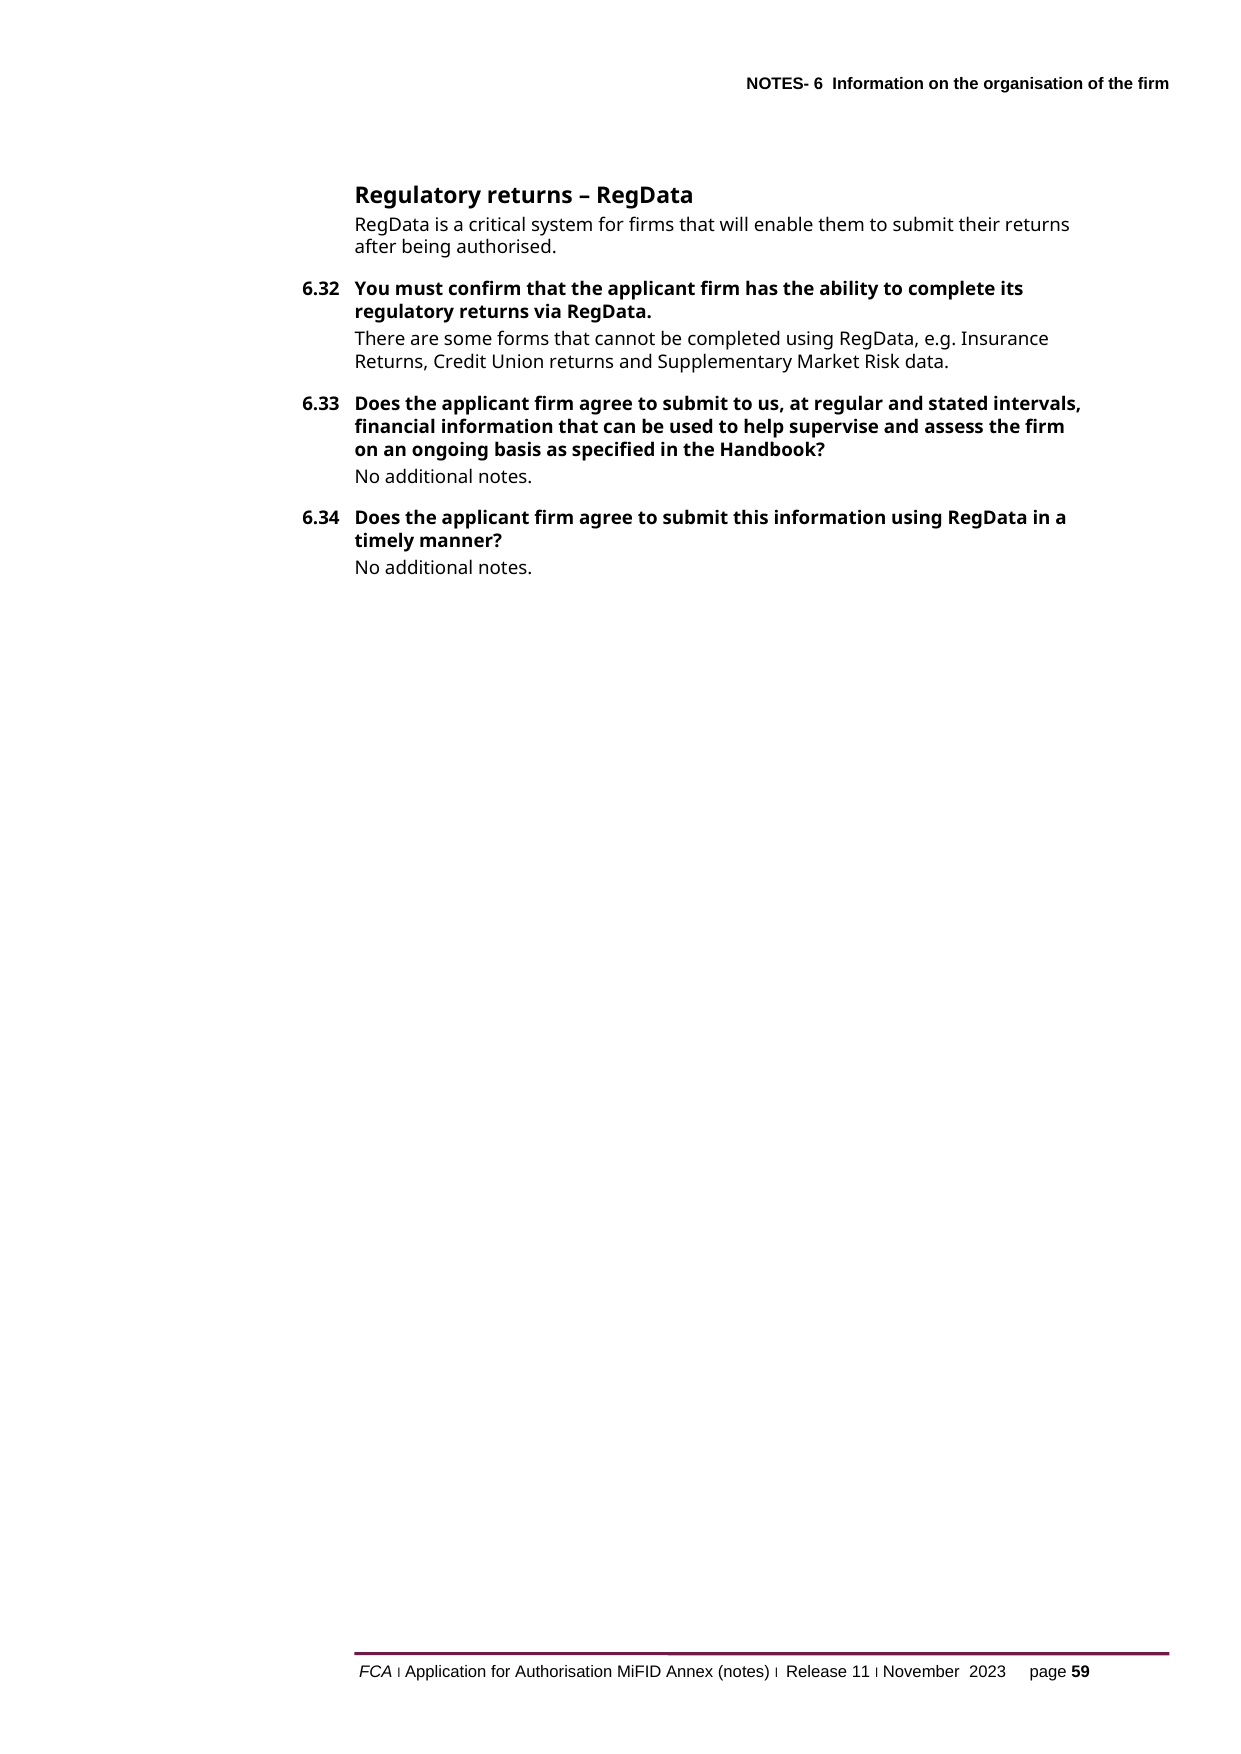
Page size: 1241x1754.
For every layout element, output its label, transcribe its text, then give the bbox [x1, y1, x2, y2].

text 6.33 Does the applicant firm agree to submit to us, at regular and stated intervals, financial information that can be used to help supervise and assess the firm on an ongoing basis as specified in the Handbook? [295, 392, 1093, 461]
text 6.32 You must confirm that the applicant firm has the ability to complete its regulatory returns via RegData. [295, 277, 1093, 323]
text No additional notes. [354, 556, 1093, 579]
text RegData is a critical system for firms that will enable them to submit their returns after being authorised. [354, 213, 1093, 258]
text 6.34 Does the applicant firm agree to submit this information using RegData in a timely manner? [295, 506, 1093, 552]
subtitle Regulatory returns – RegData [354, 177, 1169, 211]
text No additional notes. [354, 465, 1093, 488]
text There are some forms that cannot be completed using RegData, e.g. Insurance Returns, Credit Union returns and Supplementary Market Risk data. [354, 327, 1093, 373]
